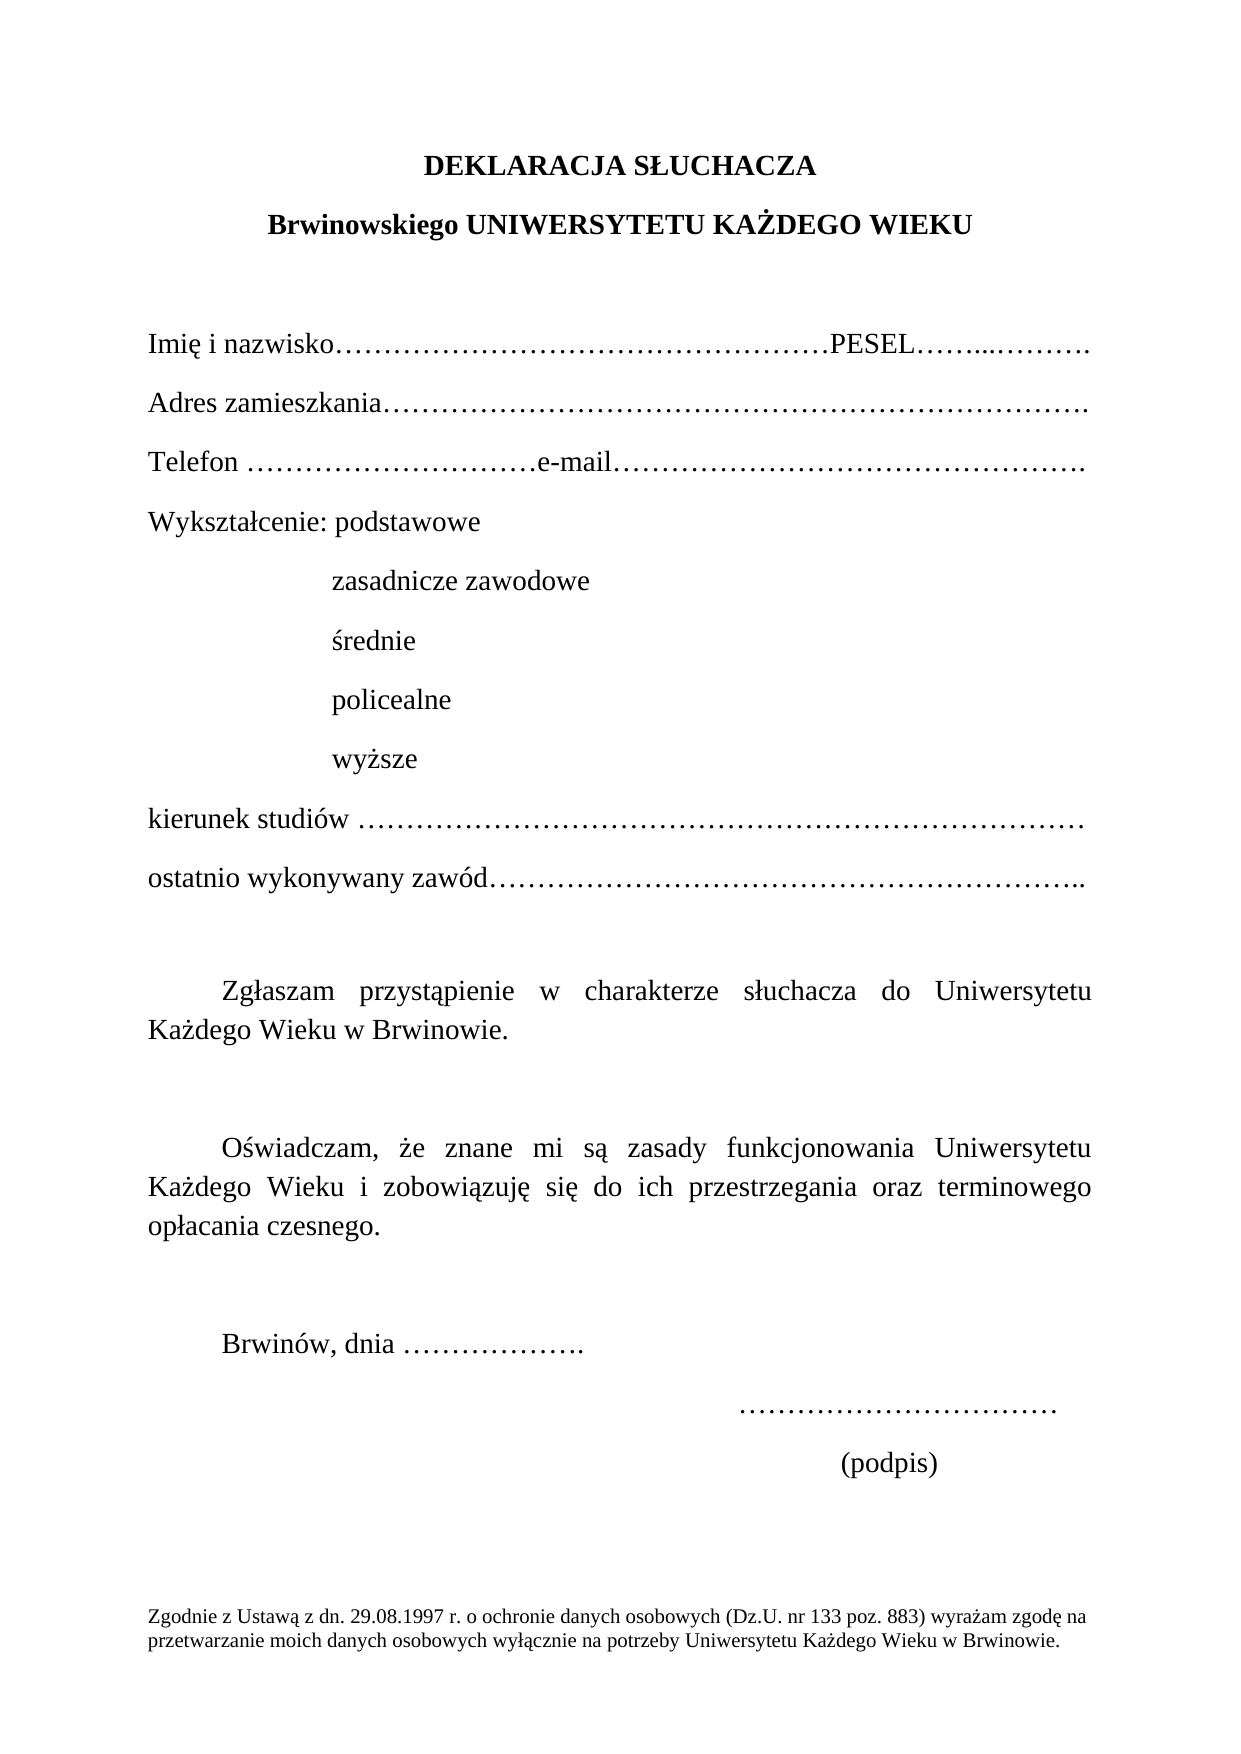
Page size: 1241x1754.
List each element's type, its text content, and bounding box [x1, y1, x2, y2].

text Zgłaszam przystąpienie w charakterze słuchacza do Uniwersytetu Każdego Wieku w Brwinowie. [148, 973, 1093, 1045]
text ostatnio wykonywany zawód…………………………………………………….. [148, 860, 1093, 894]
text zasadnicze zawodowe [148, 563, 1093, 597]
text kierunek studiów ………………………………………………………………… [148, 801, 1093, 834]
text wyższe [148, 741, 1093, 775]
text (podpis) [148, 1445, 1093, 1479]
text Wykształcenie: podstawowe [148, 504, 1093, 537]
text policealne [148, 682, 1093, 716]
text …………………………… [148, 1386, 1093, 1419]
text średnie [148, 623, 1093, 656]
text Telefon …………………………e-mail…………………………………………. [148, 444, 1093, 478]
text Oświadczam, że znane mi są zasady funkcjonowania Uniwersytetu Każdego Wieku i zobowiązuję się do ich przestrzegania oraz terminowego opłacania czesnego. [148, 1131, 1093, 1241]
text Adres zamieszkania………………………………………………………………. [148, 385, 1093, 419]
text Imię i nazwisko……………………………………………PESEL……...………. [148, 326, 1093, 359]
text DEKLARACJA SŁUCHACZA [148, 148, 1093, 181]
text Brwinowskiego UNIWERSYTETU KAŻDEGO WIEKU [148, 207, 1093, 241]
text Brwinów, dnia ………………. [148, 1326, 1093, 1360]
